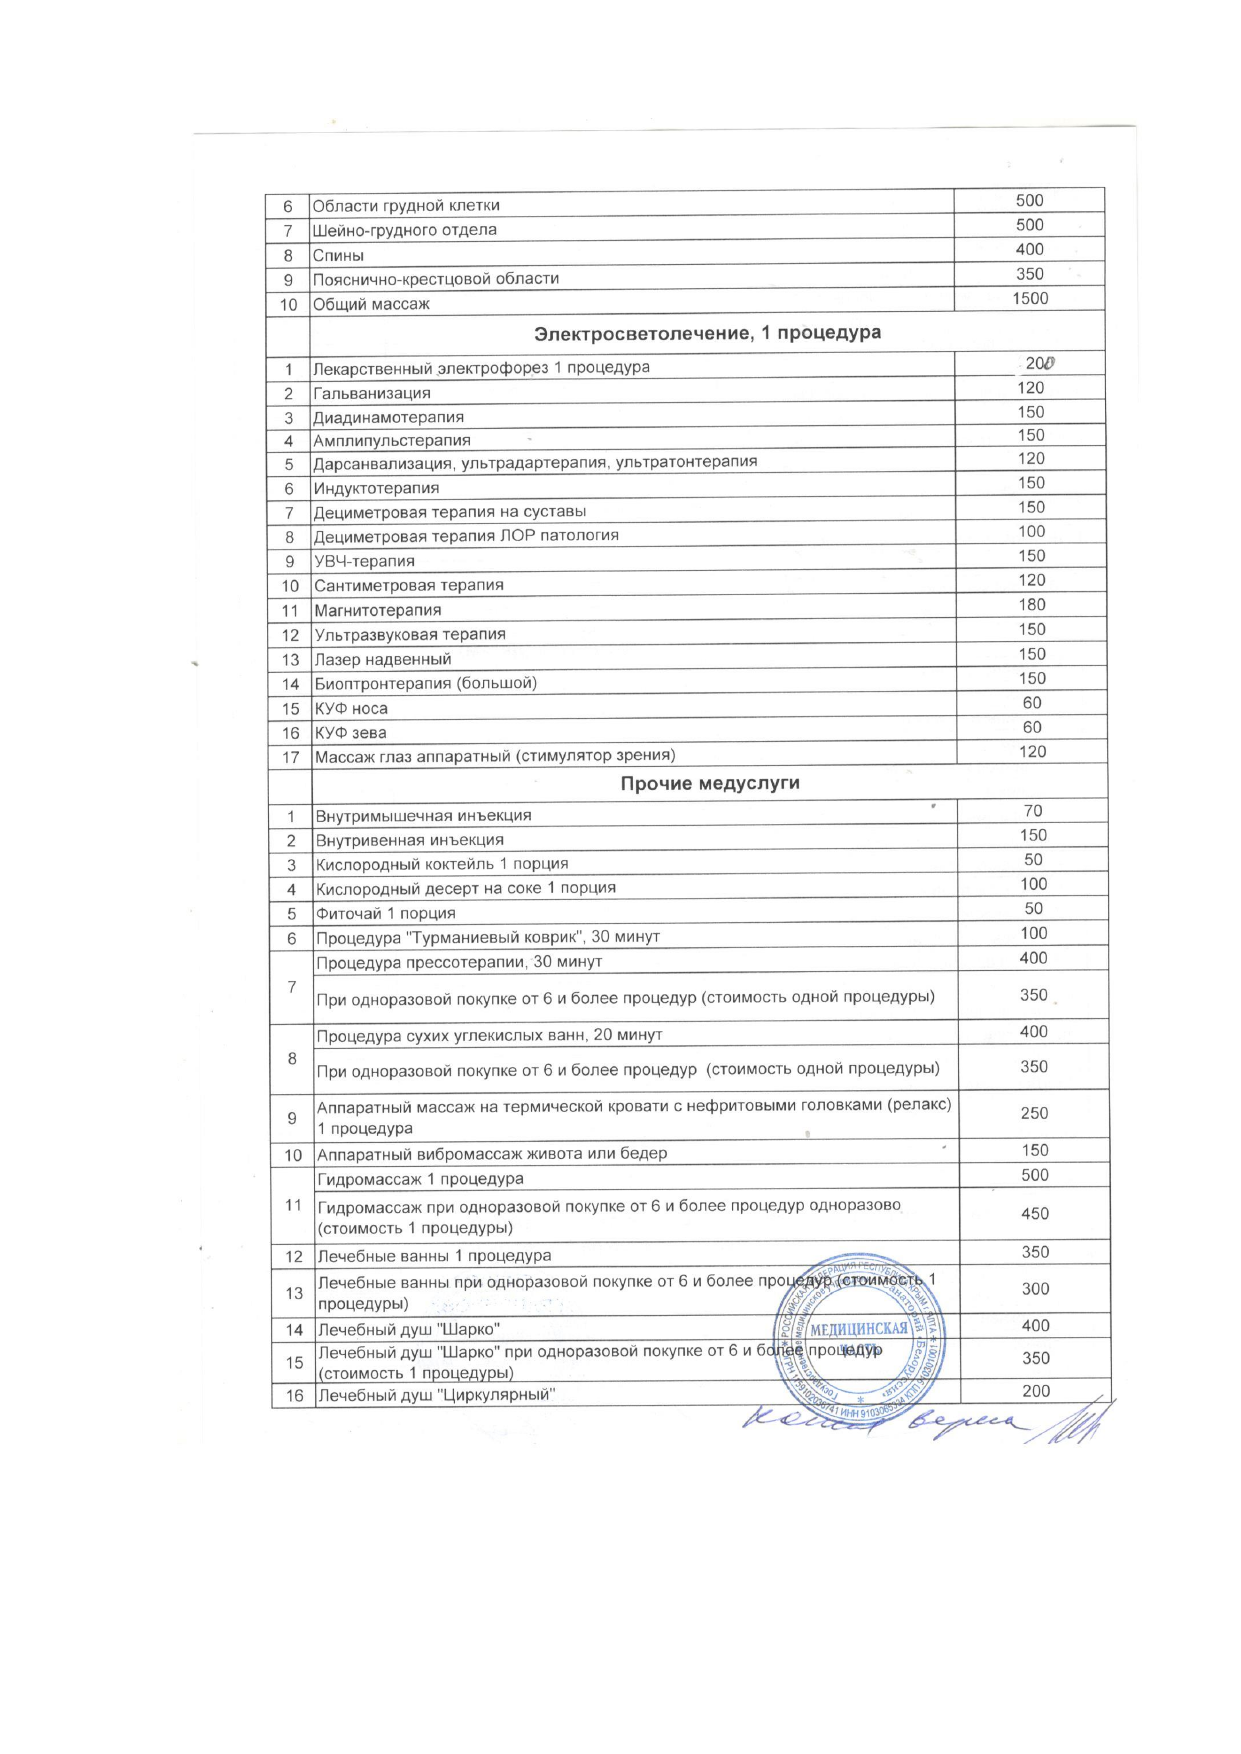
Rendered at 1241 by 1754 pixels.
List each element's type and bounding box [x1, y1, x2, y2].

picture [177, 118, 1153, 1458]
